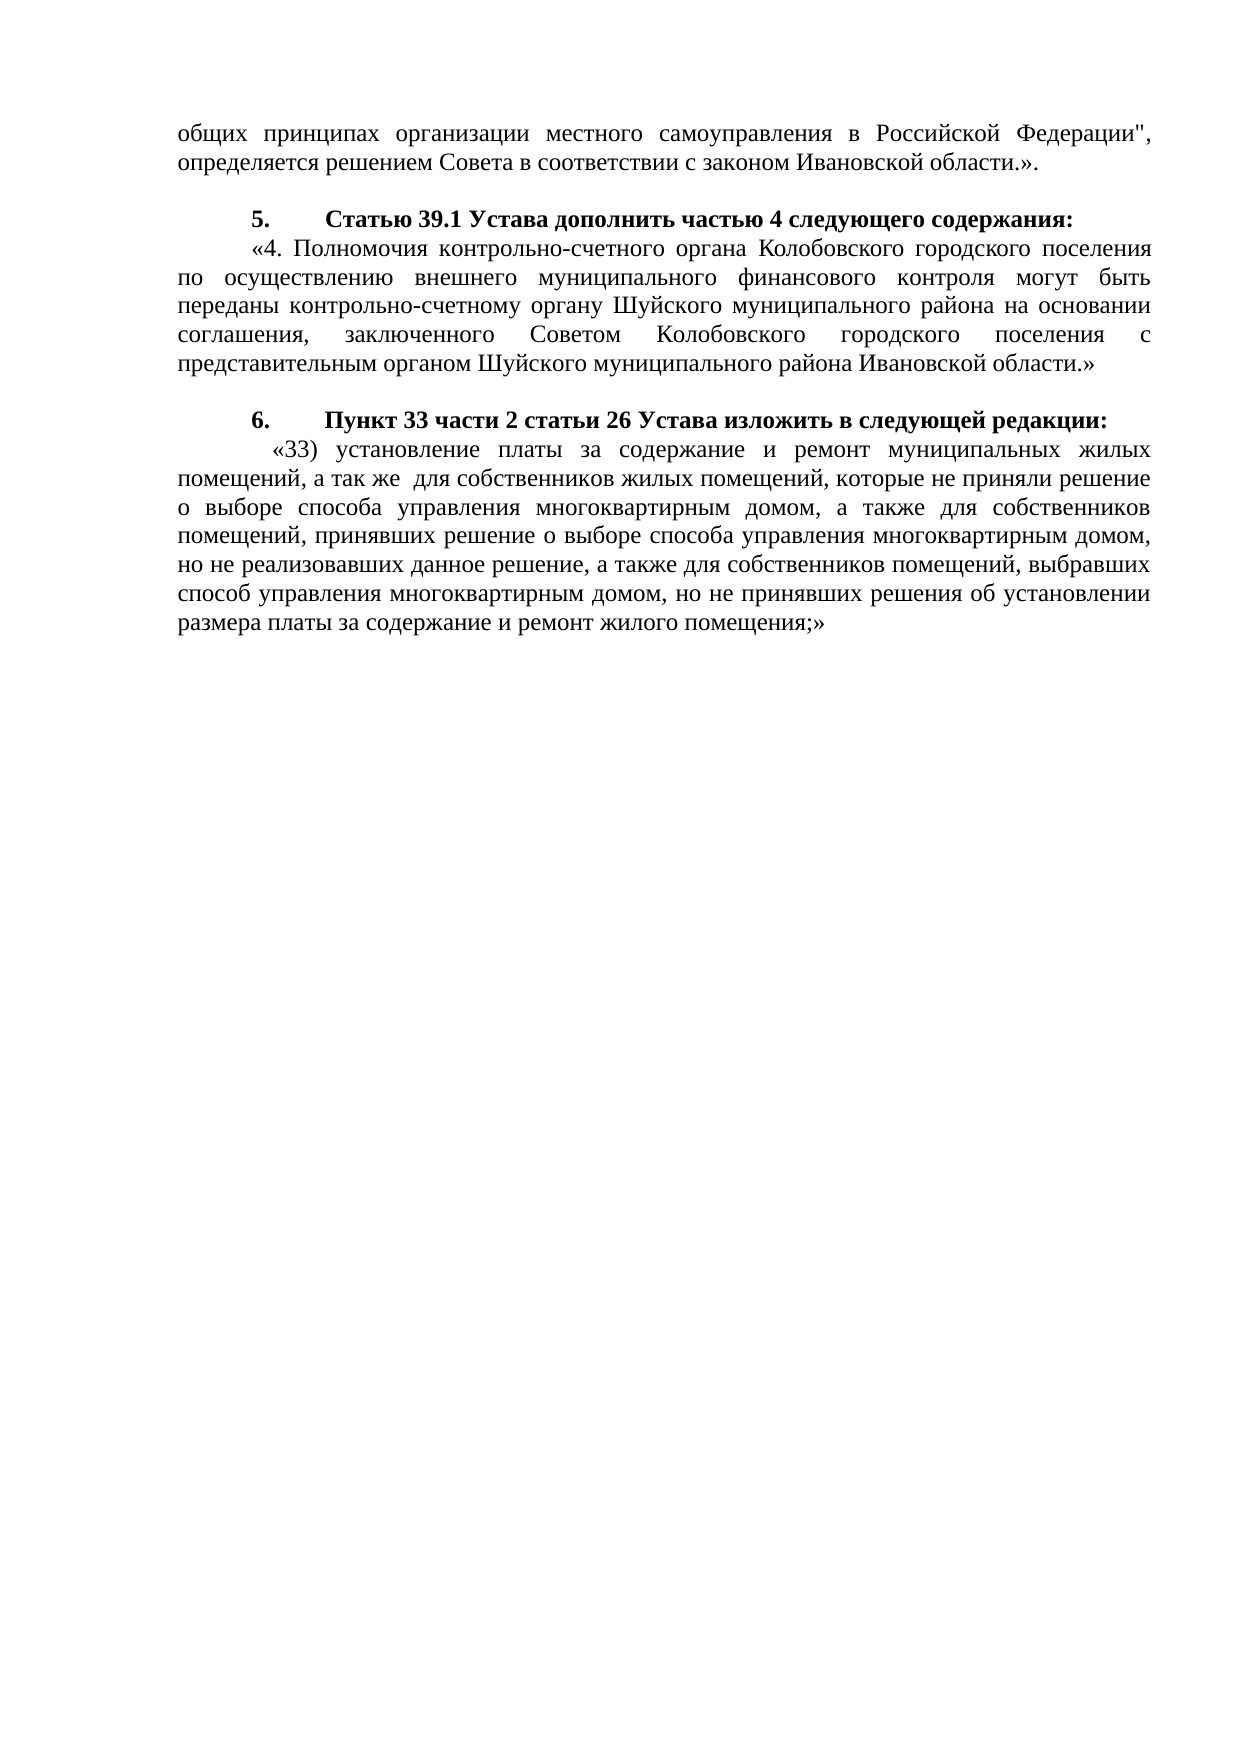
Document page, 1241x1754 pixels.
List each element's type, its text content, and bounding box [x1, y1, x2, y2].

list Пункт 33 части 2 статьи 26 Устава изложить в следующей редакции: [251, 406, 1152, 434]
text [177, 118, 1152, 176]
text «33) установление платы за содержание и ремонт муниципальных жилых помещений, а так же для собственников жилых помещений, которые не приняли решение о выборе способа управления многоквартирным домом, а также для собственников помещений, принявших решение о выборе способа управления многоквартирным домом, но не реализовавших данное решение, а также для собственников помещений, выбравших способ управления многоквартирным домом, но не принявших решения об установлении размера платы за содержание и ремонт жилого помещения;» [177, 434, 1152, 636]
list Статью 39.1 Устава дополнить частью 4 следующего содержания: [177, 204, 1152, 233]
text «4. Полномочия контрольно-счетного органа Колобовского городского поселения по осуществлению внешнего муниципального финансового контроля могут быть переданы контрольно-счетному органу Шуйского муниципального района на основании соглашения, заключенного Советом Колобовского городского поселения с представительным органом Шуйского муниципального района Ивановской области.» [177, 233, 1152, 377]
